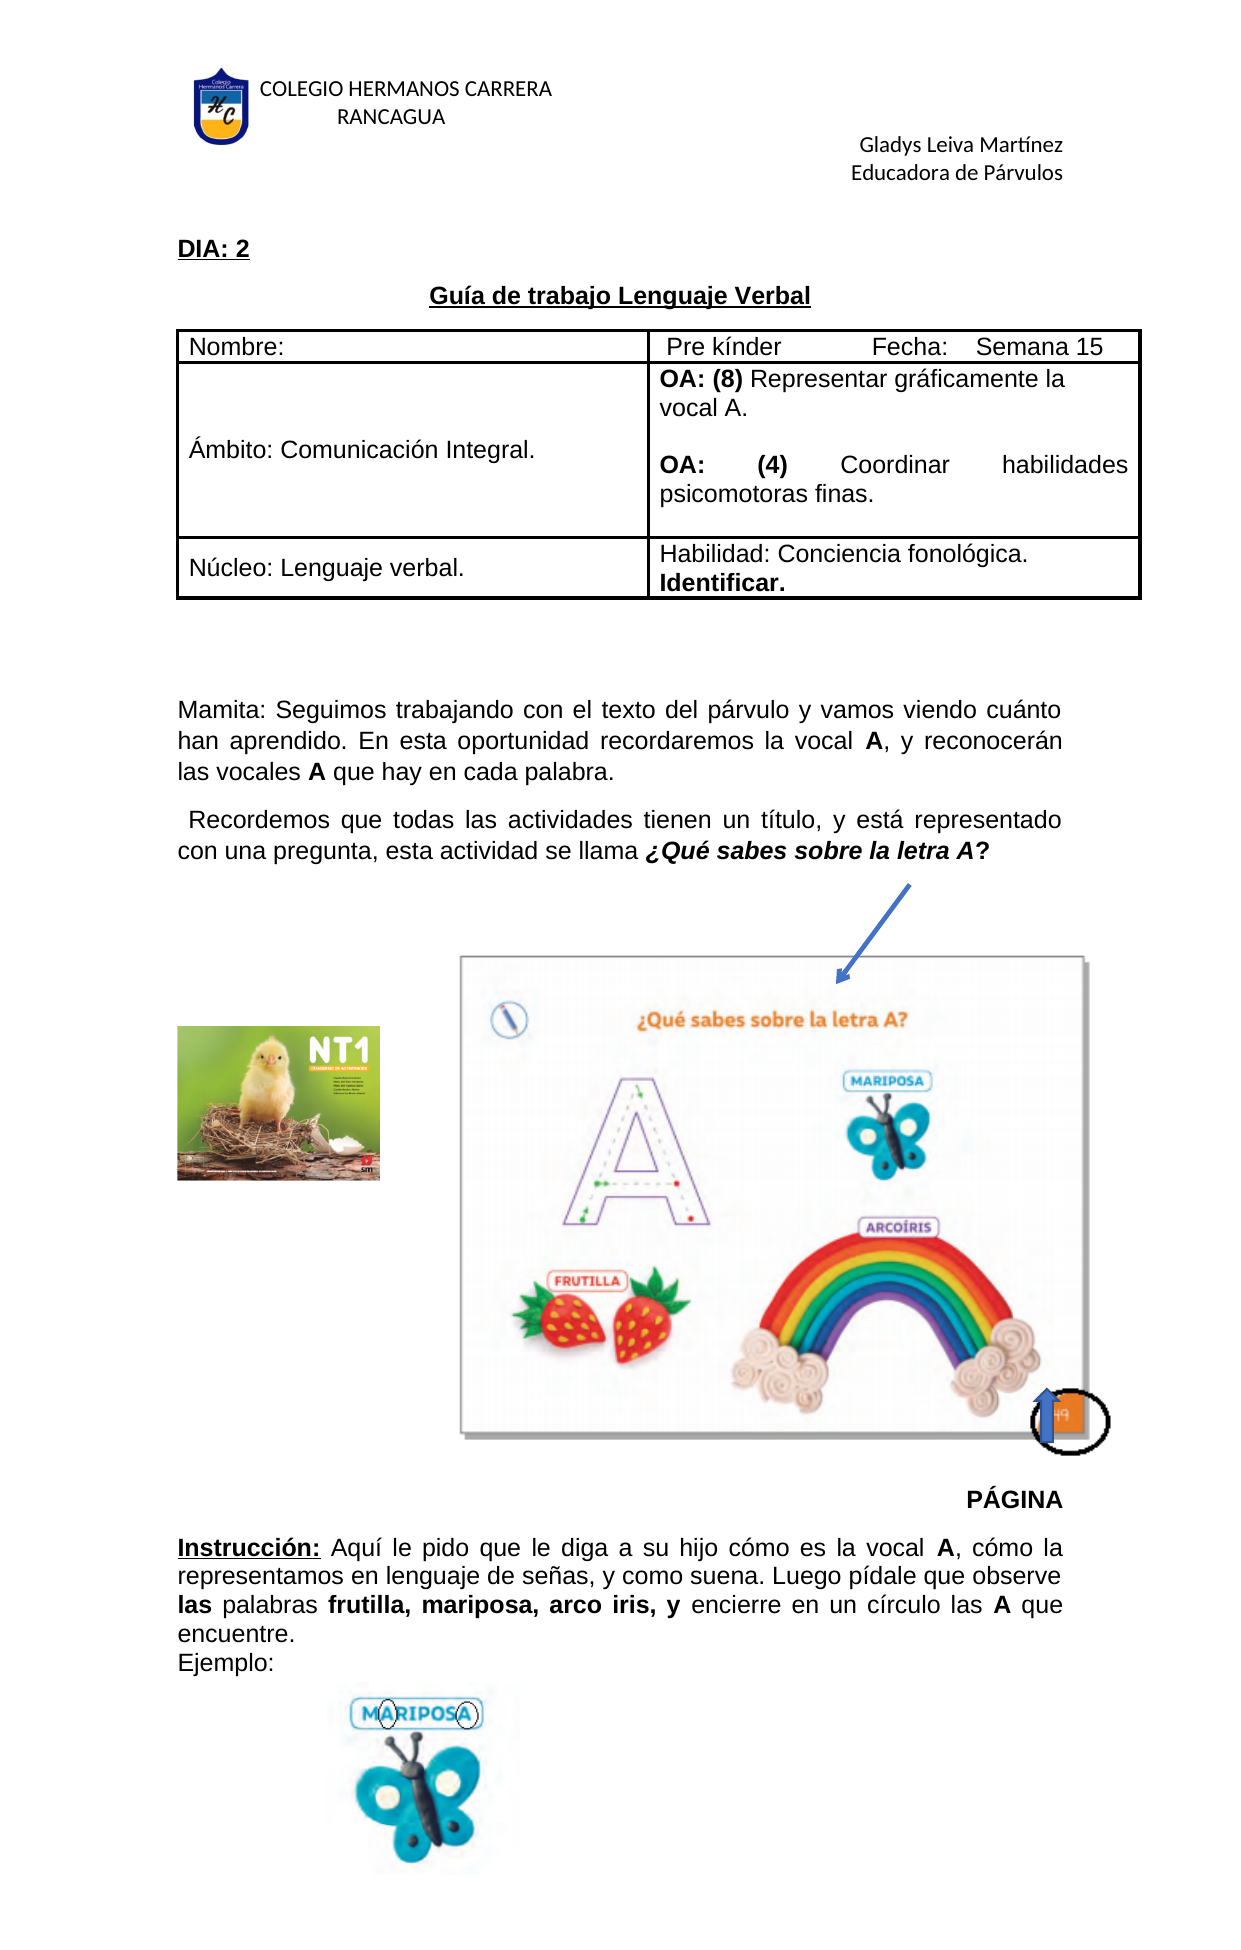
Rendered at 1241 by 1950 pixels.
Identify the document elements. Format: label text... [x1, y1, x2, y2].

table_cell Habilidad: Conciencia fonológica. Identificar. [650, 539, 1138, 596]
text Guía de trabajo Lenguaje Verbal [177, 281, 1063, 310]
text DIA: 2 [177, 234, 1063, 262]
table_header Nombre: [179, 332, 647, 361]
text Ejemplo: [177, 1647, 1063, 1676]
text Recordemos que todas las actividades tienen un título, y está representado con una pregunta, esta actividad se llama ¿Qué sabes sobre la letra A? [177, 805, 1063, 864]
table_header Pre kínder Fecha: Semana 15 [650, 332, 1138, 361]
picture [325, 1682, 521, 1875]
text Instrucción: Aquí le pido que le diga a su hijo cómo es la vocal A, cómo la representamos en lenguaje de señas, y como suena. Luego pídale que observe las palabras frutilla, mariposa, arco iris, y encierre en un círculo las A que encuentre. [177, 1532, 1063, 1647]
picture [425, 932, 1130, 1464]
table_cell OA: (8) Representar gráficamente la vocal A. OA: (4) Coordinar habilidades psicomotoras finas. [650, 364, 1138, 536]
picture [191, 66, 251, 146]
text PÁGINA [215, 1485, 1063, 1513]
picture [177, 1026, 380, 1181]
table_cell Núcleo: Lenguaje verbal. [179, 539, 647, 596]
text Mamita: Seguimos trabajando con el texto del párvulo y vamos viendo cuánto han aprendido. En esta oportunidad recordaremos la vocal A, y reconocerán las vocales A que hay en cada palabra. [177, 695, 1063, 786]
table_cell Ámbito: Comunicación Integral. [179, 364, 647, 536]
